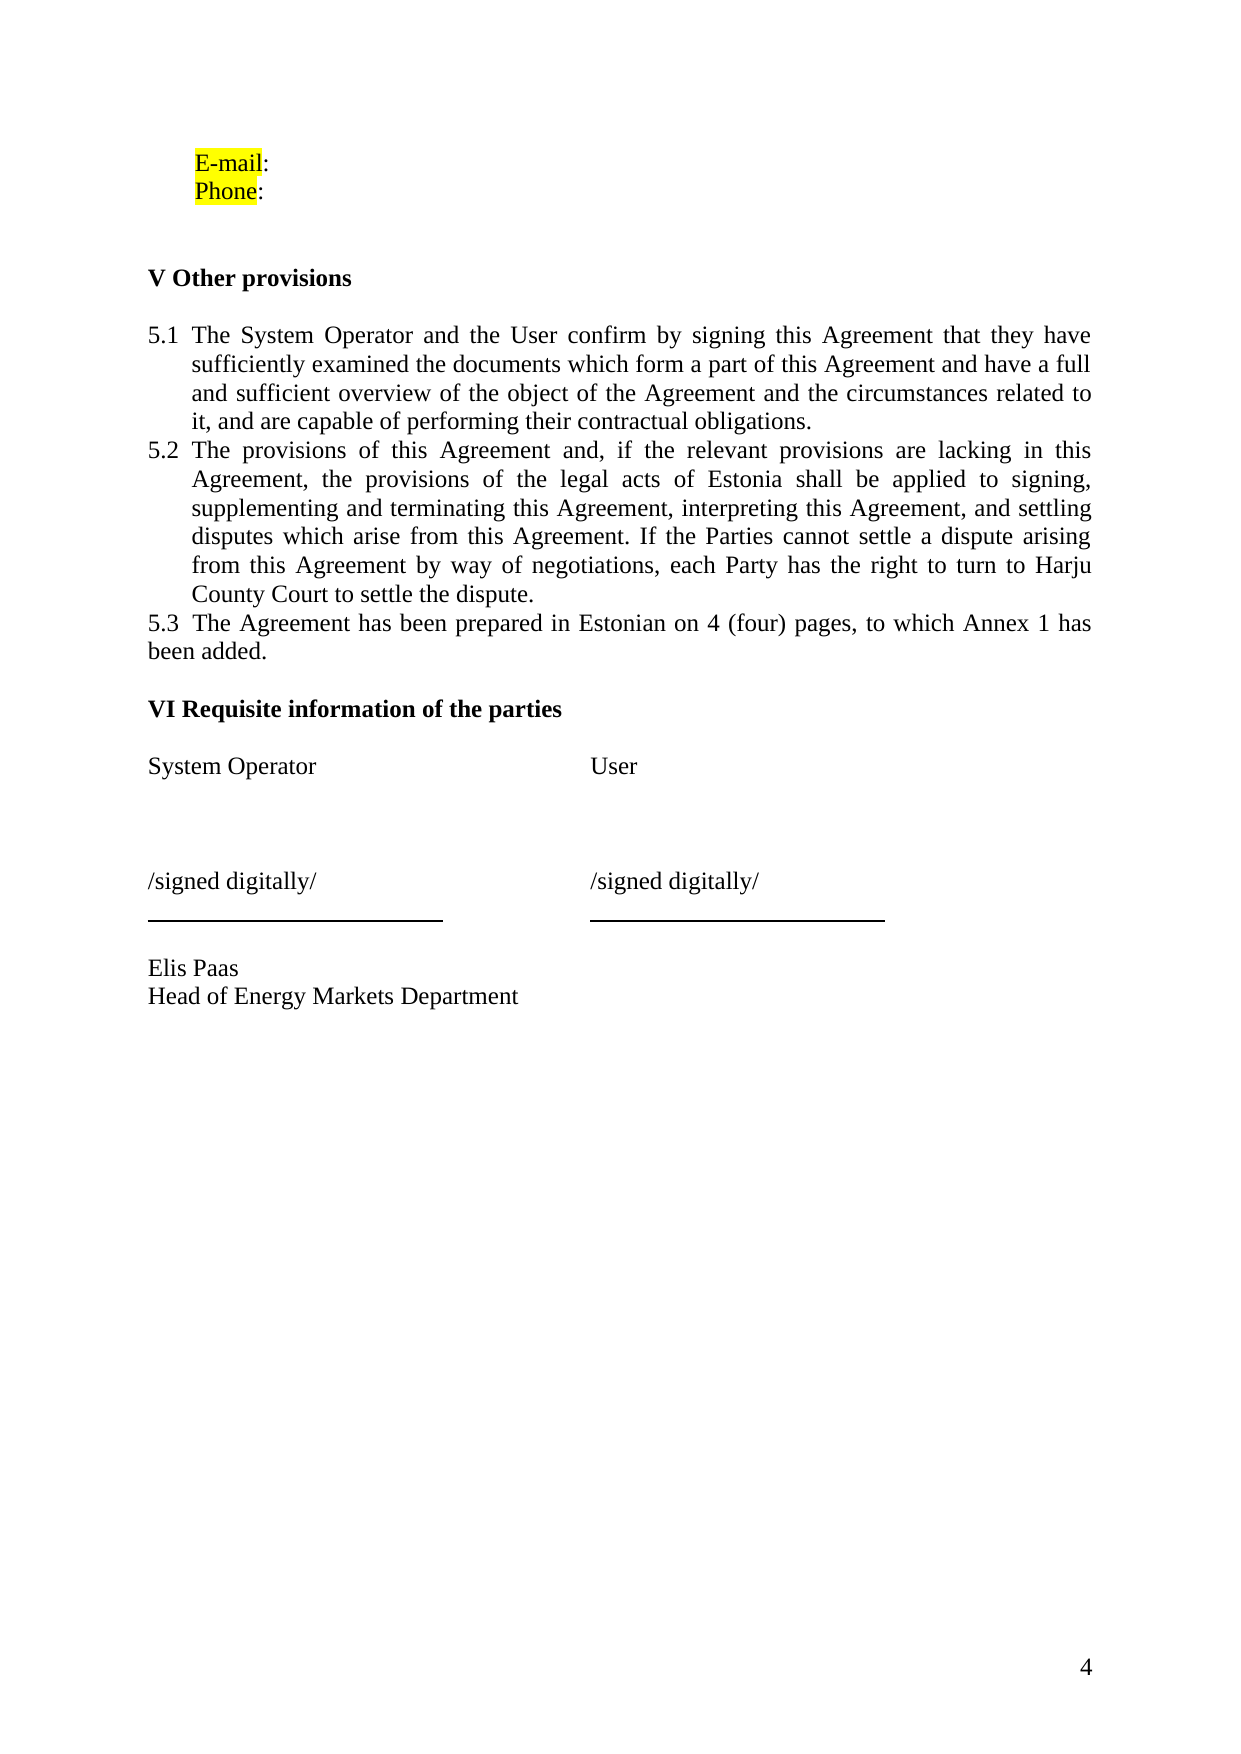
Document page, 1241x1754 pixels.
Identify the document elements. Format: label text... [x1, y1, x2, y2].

text Elis Paas [148, 953, 1093, 981]
text /signed digitally/ /signed digitally/ [148, 866, 1093, 895]
text Phone: [257, 176, 1093, 205]
text V Other provisions [148, 263, 1093, 291]
text 5.2 The provisions of this Agreement and, if the relevant provisions are lacking in this Agreement, the provisions of the legal acts of Estonia shall be applied to signing, supplementing and terminating this Agreement, interpreting this Agreement, and settling disputes which arise from this Agreement. If the Parties cannot settle a dispute arising from this Agreement by way of negotiations, each Party has the right to turn to Harju County Court to settle the dispute. [148, 435, 1093, 608]
text 5.3 The Agreement has been prepared in Estonian on 4 (four) pages, to which Annex 1 has been added. [148, 608, 1093, 665]
text System Operator User [148, 751, 1093, 780]
text 5.1 The System Operator and the User confirm by signing this Agreement that they have sufficiently examined the documents which form a part of this Agreement and have a full and sufficient overview of the object of the Agreement and the circumstances related to it, and are capable of performing their contractual obligations. [148, 320, 1093, 435]
text VI Requisite information of the parties [148, 694, 1093, 723]
text E-mail: [262, 148, 1093, 176]
text Head of Energy Markets Department [148, 981, 1093, 1010]
